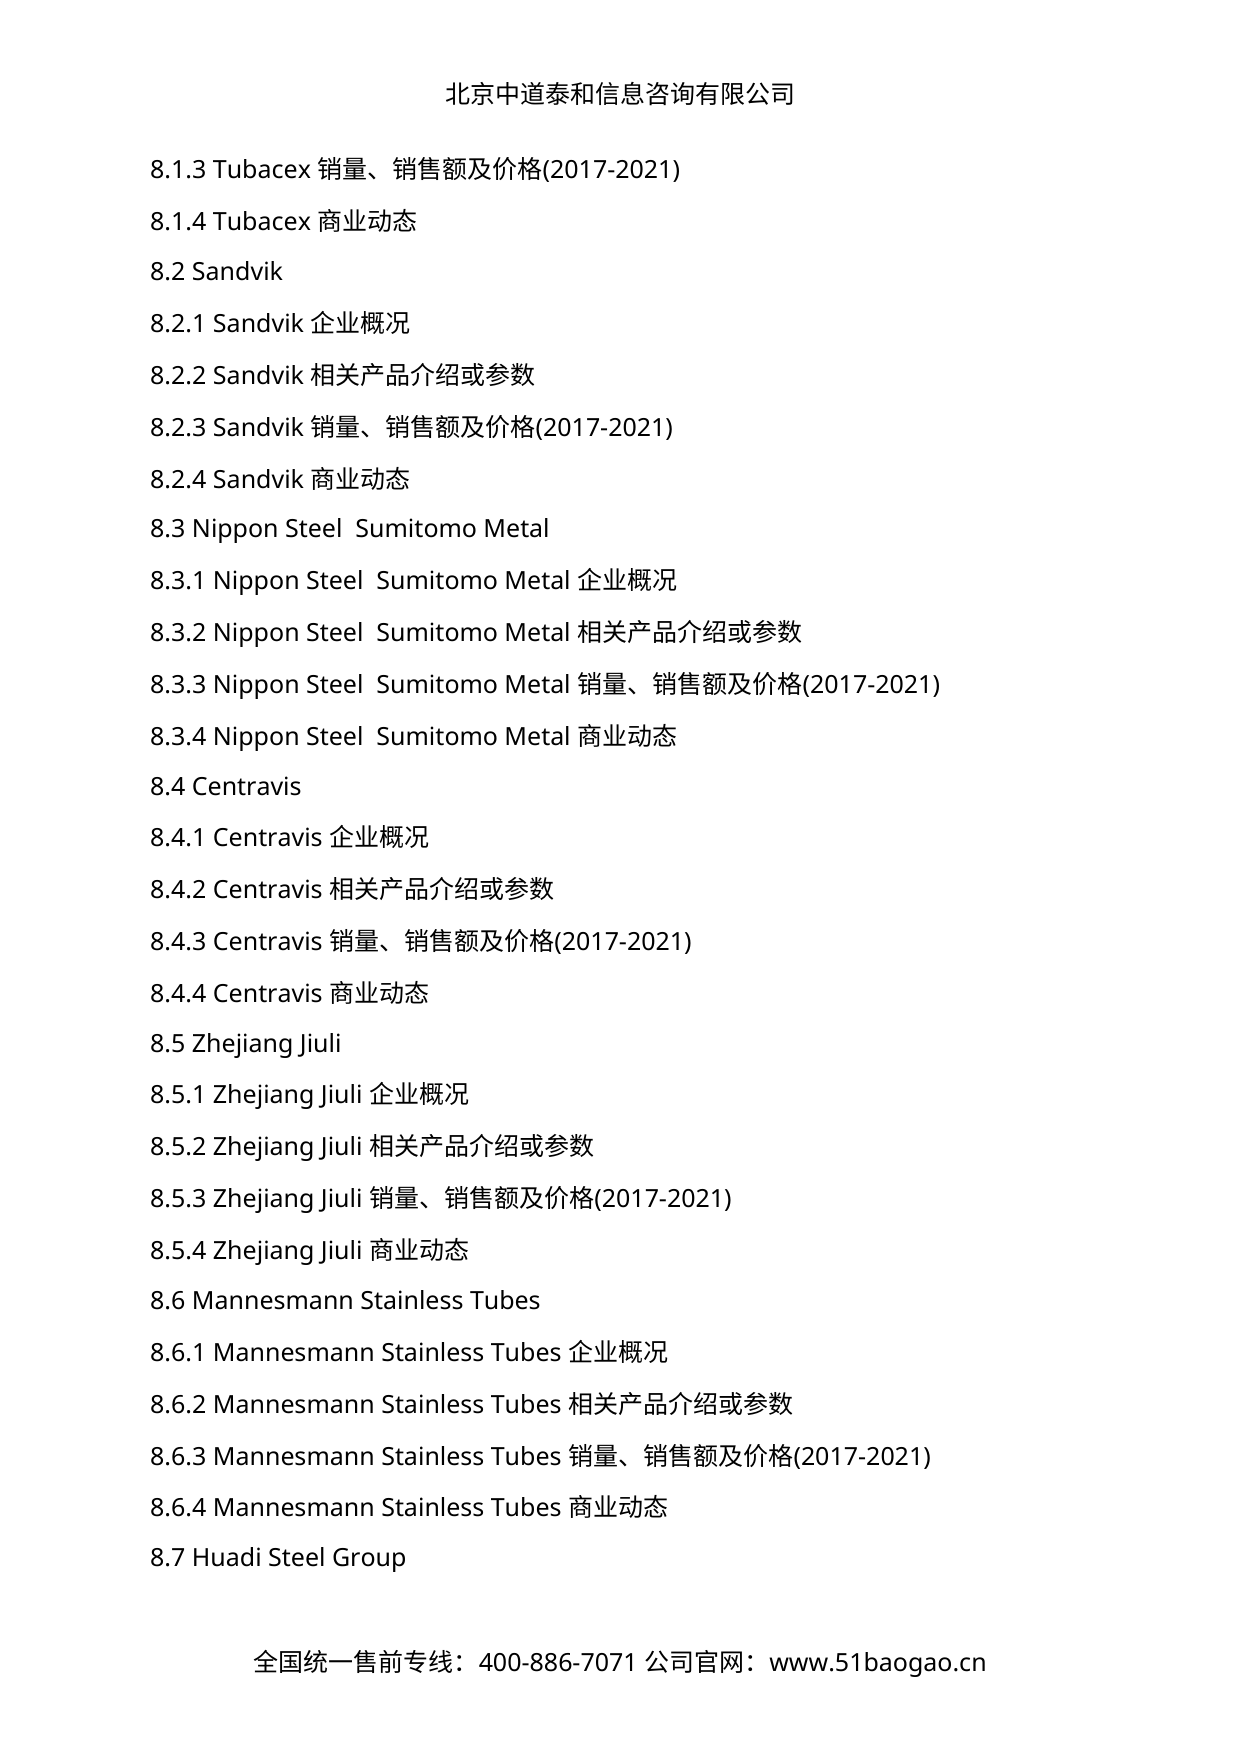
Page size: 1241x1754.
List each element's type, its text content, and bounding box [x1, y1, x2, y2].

text 8.3.2 Nippon Steel Sumitomo Metal 相关产品介绍或参数 [150, 612, 1090, 649]
text 8.6.4 Mannesmann Stainless Tubes 商业动态 [150, 1488, 1090, 1524]
text 8.1.3 Tubacex 销量、销售额及价格(2017-2021) [150, 150, 1090, 186]
text 8.5 Zhejiang Jiuli [150, 1025, 1090, 1059]
text 8.4.1 Centravis 企业概况 [150, 818, 1090, 854]
text 8.5.2 Zhejiang Jiuli 相关产品介绍或参数 [150, 1127, 1090, 1163]
text 8.5.1 Zhejiang Jiuli 企业概况 [150, 1075, 1090, 1111]
text 8.4.4 Centravis 商业动态 [150, 973, 1090, 1010]
text 8.3.1 Nippon Steel Sumitomo Metal 企业概况 [150, 561, 1090, 597]
text 8.7 Huadi Steel Group [150, 1540, 1090, 1574]
text 8.1.4 Tubacex 商业动态 [150, 202, 1090, 238]
text 8.6.1 Mannesmann Stainless Tubes 企业概况 [150, 1332, 1090, 1368]
text 8.6 Mannesmann Stainless Tubes [150, 1282, 1090, 1317]
text 8.4.2 Centravis 相关产品介绍或参数 [150, 870, 1090, 906]
text 8.2 Sandvik [150, 254, 1090, 288]
text 8.4 Centravis [150, 768, 1090, 802]
text 8.2.3 Sandvik 销量、销售额及价格(2017-2021) [150, 407, 1090, 443]
text 8.4.3 Centravis 销量、销售额及价格(2017-2021) [150, 922, 1090, 958]
text 8.2.4 Sandvik 商业动态 [150, 459, 1090, 495]
text 8.5.4 Zhejiang Jiuli 商业动态 [150, 1231, 1090, 1267]
text 8.6.2 Mannesmann Stainless Tubes 相关产品介绍或参数 [150, 1384, 1090, 1420]
text 8.3 Nippon Steel Sumitomo Metal [150, 511, 1090, 545]
text 8.2.2 Sandvik 相关产品介绍或参数 [150, 355, 1090, 392]
text 8.5.3 Zhejiang Jiuli 销量、销售额及价格(2017-2021) [150, 1179, 1090, 1215]
text 8.3.4 Nippon Steel Sumitomo Metal 商业动态 [150, 716, 1090, 752]
text 8.2.1 Sandvik 企业概况 [150, 303, 1090, 340]
text 8.3.3 Nippon Steel Sumitomo Metal 销量、销售额及价格(2017-2021) [150, 664, 1090, 701]
text 8.6.3 Mannesmann Stainless Tubes 销量、销售额及价格(2017-2021) [150, 1436, 1090, 1472]
